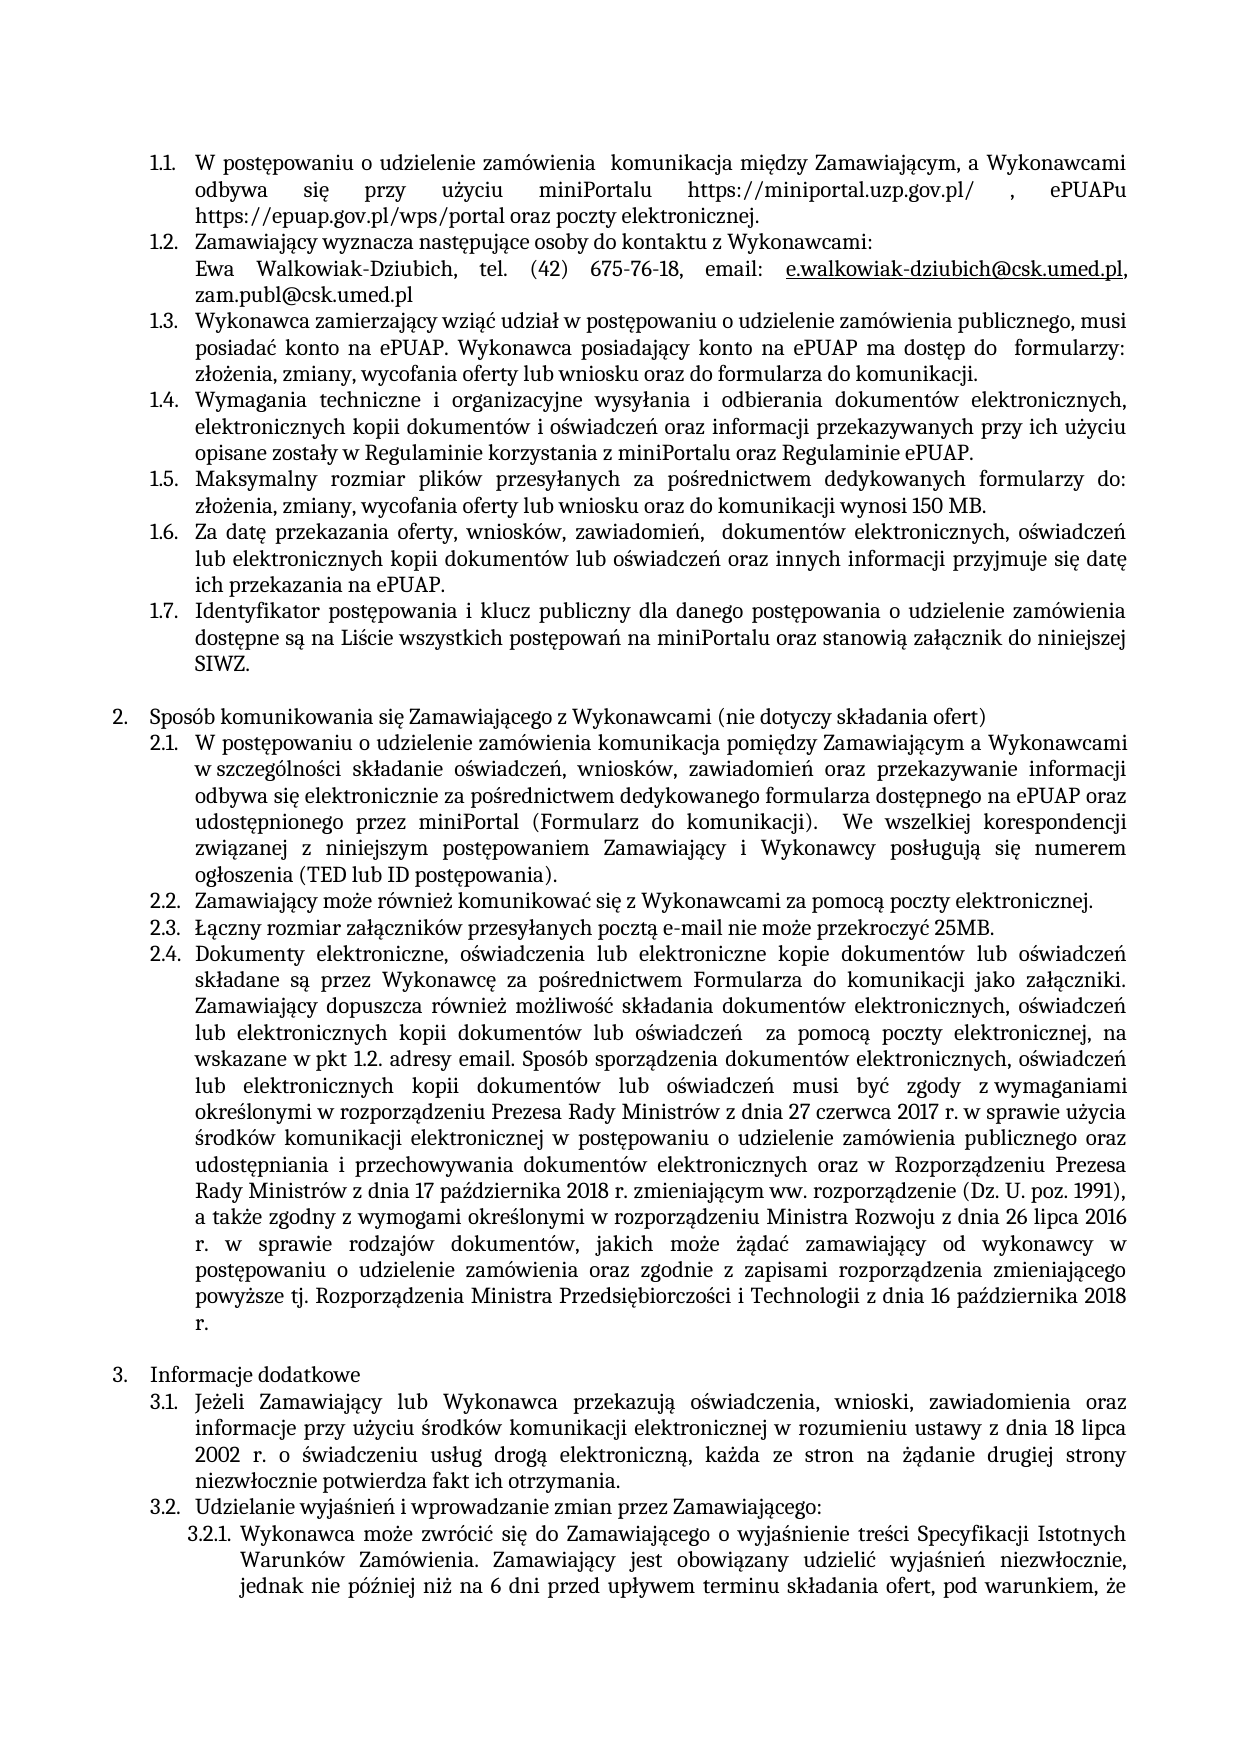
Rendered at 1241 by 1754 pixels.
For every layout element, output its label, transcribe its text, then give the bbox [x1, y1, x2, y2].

text Ewa Walkowiak-Dziubich, tel. (42) 675-76-18, email: e.walkowiak-dziubich@csk.umed.pl, zam.publ@csk.umed.pl [195, 255, 1128, 308]
list Zamawiający wyznacza następujące osoby do kontaktu z Wykonawcami: [150, 229, 1128, 255]
list Sposób komunikowania się Zamawiającego z Wykonawcami (nie dotyczy składania ofert) [112, 703, 1128, 730]
list Maksymalny rozmiar plików przesyłanych za pośrednictwem dedykowanych formularzy do: złożenia, zmiany, wycofania oferty lub wniosku oraz do komunikacji wynosi 150 MB. [150, 466, 1128, 519]
list Identyfikator postępowania i klucz publiczny dla danego postępowania o udzielenie zamówienia dostępne są na Liście wszystkich postępowań na miniPortalu oraz stanowią załącznik do niniejszej SIWZ. [150, 598, 1128, 677]
list Zamawiający może również komunikować się z Wykonawcami za pomocą poczty elektronicznej. [150, 888, 1128, 914]
list Dokumenty elektroniczne, oświadczenia lub elektroniczne kopie dokumentów lub oświadczeń składane są przez Wykonawcę za pośrednictwem Formularza do komunikacji jako załączniki. Zamawiający dopuszcza również możliwość składania dokumentów elektronicznych, oświadczeń lub elektronicznych kopii dokumentów lub oświadczeń za pomocą poczty elektronicznej, na wskazane w pkt 1.2. adresy email. Sposób sporządzenia dokumentów elektronicznych, oświadczeń lub elektronicznych kopii dokumentów lub oświadczeń musi być zgody z wymaganiami określonymi w rozporządzeniu Prezesa Rady Ministrów z dnia 27 czerwca 2017 r. w sprawie użycia środków komunikacji elektronicznej w postępowaniu o udzielenie zamówienia publicznego oraz udostępniania i przechowywania dokumentów elektronicznych oraz w Rozporządzeniu Prezesa Rady Ministrów z dnia 17 października 2018 r. zmieniającym ww. rozporządzenie (Dz. U. poz. 1991), a także zgodny z wymogami określonymi w rozporządzeniu Ministra Rozwoju z dnia 26 lipca 2016 r. w sprawie rodzajów dokumentów, jakich może żądać zamawiający od wykonawcy w postępowaniu o udzielenie zamówienia oraz zgodnie z zapisami rozporządzenia zmieniającego powyższe tj. Rozporządzenia Ministra Przedsiębiorczości i Technologii z dnia 16 października 2018 r. [150, 941, 1128, 1336]
list Udzielanie wyjaśnień i wprowadzanie zmian przez Zamawiającego: [150, 1494, 1128, 1520]
list Wymagania techniczne i organizacyjne wysyłania i odbierania dokumentów elektronicznych, elektronicznych kopii dokumentów i oświadczeń oraz informacji przekazywanych przy ich użyciu opisane zostały w Regulaminie korzystania z miniPortalu oraz Regulaminie ePUAP. [150, 387, 1128, 466]
list Jeżeli Zamawiający lub Wykonawca przekazują oświadczenia, wnioski, zawiadomienia oraz informacje przy użyciu środków komunikacji elektronicznej w rozumieniu ustawy z dnia 18 lipca 2002 r. o świadczeniu usług drogą elektroniczną, każda ze stron na żądanie drugiej strony niezwłocznie potwierdza fakt ich otrzymania. [150, 1389, 1128, 1494]
list Informacje dodatkowe [112, 1362, 1128, 1389]
list Za datę przekazania oferty, wniosków, zawiadomień, dokumentów elektronicznych, oświadczeń lub elektronicznych kopii dokumentów lub oświadczeń oraz innych informacji przyjmuje się datę ich przekazania na ePUAP. [150, 519, 1128, 598]
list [187, 1520, 1128, 1599]
list Wykonawca zamierzający wziąć udział w postępowaniu o udzielenie zamówienia publicznego, musi posiadać konto na ePUAP. Wykonawca posiadający konto na ePUAP ma dostęp do formularzy: złożenia, zmiany, wycofania oferty lub wniosku oraz do formularza do komunikacji. [150, 308, 1128, 387]
list W postępowaniu o udzielenie zamówienia komunikacja pomiędzy Zamawiającym a Wykonawcami w szczególności składanie oświadczeń, wniosków, zawiadomień oraz przekazywanie informacji odbywa się elektronicznie za pośrednictwem dedykowanego formularza dostępnego na ePUAP oraz udostępnionego przez miniPortal (Formularz do komunikacji). We wszelkiej korespondencji związanej z niniejszym postępowaniem Zamawiający i Wykonawcy posługują się numerem ogłoszenia (TED lub ID postępowania). [150, 730, 1128, 888]
list W postępowaniu o udzielenie zamówienia komunikacja między Zamawiającym, a Wykonawcami odbywa się przy użyciu miniPortalu https://miniportal.uzp.gov.pl/ , ePUAPu https://epuap.gov.pl/wps/portal oraz poczty elektronicznej. [150, 150, 1128, 229]
list Łączny rozmiar załączników przesyłanych pocztą e-mail nie może przekroczyć 25MB. [150, 914, 1128, 941]
